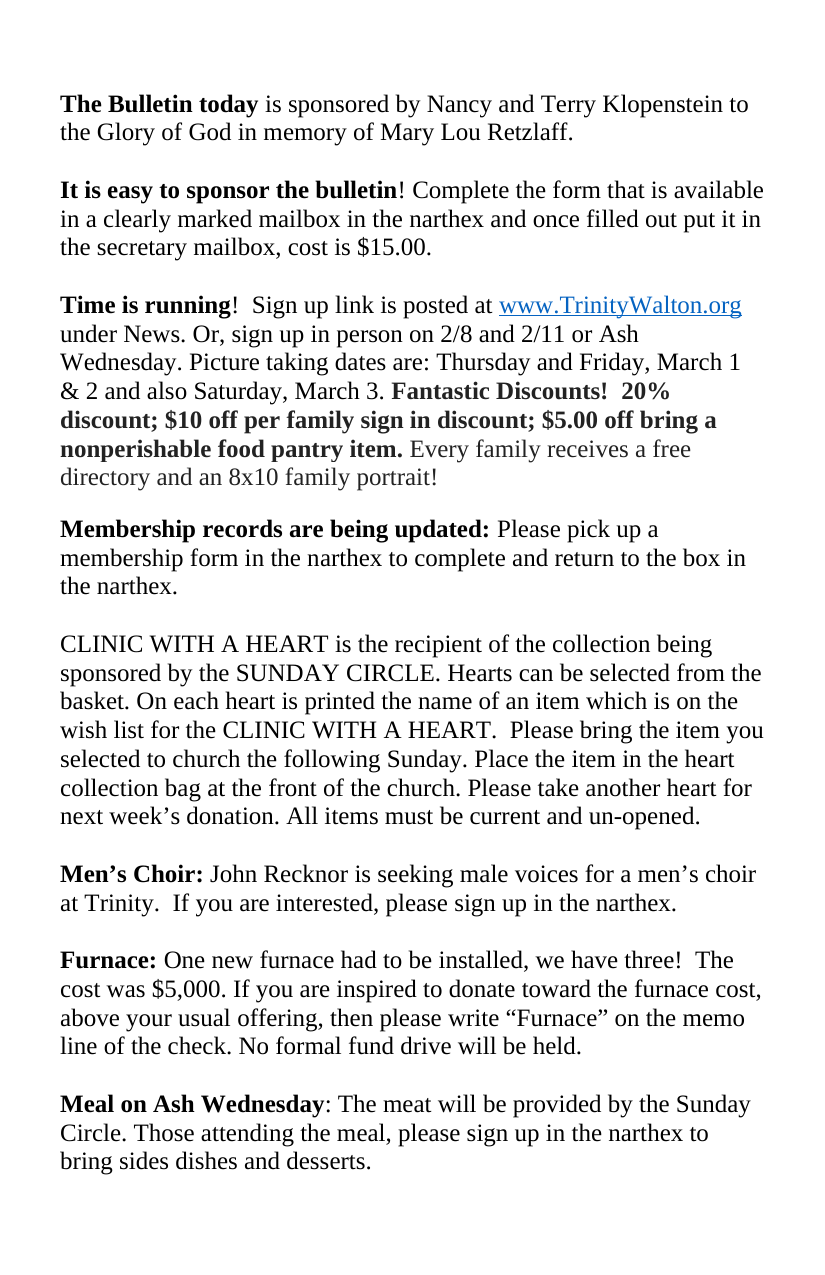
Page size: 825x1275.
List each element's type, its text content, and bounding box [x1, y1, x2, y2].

text Membership records are being updated: Please pick up a membership form in the narthex to complete and return to the box in the narthex. [60, 514, 765, 600]
text Men’s Choir: John Recknor is seeking male voices for a men’s choir at Trinity. If you are interested, please sign up in the narthex. [60, 859, 765, 916]
text CLINIC WITH A HEART is the recipient of the collection being sponsored by the SUNDAY CIRCLE. Hearts can be selected from the basket. On each heart is printed the name of an item which is on the wish list for the CLINIC WITH A HEART. Please bring the item you selected to church the following Sunday. Place the item in the heart collection bag at the front of the church. Please take another heart for next week’s donation. All items must be current and un-opened. [60, 629, 765, 830]
text Meal on Ash Wednesday: The meat will be provided by the Sunday Circle. Those attending the meal, please sign up in the narthex to bring sides dishes and desserts. [60, 1089, 765, 1175]
text Furnace: One new furnace had to be installed, we have three! The cost was $5,000. If you are inspired to donate toward the furnace cost, above your usual offering, then please write “Furnace” on the memo line of the check. No formal fund drive will be held. [60, 945, 765, 1060]
text The Bulletin today is sponsored by Nancy and Terry Klopenstein to the Glory of God in memory of Mary Lou Retzlaff. [60, 89, 765, 146]
text It is easy to sponsor the bulletin! Complete the form that is available in a clearly marked mailbox in the narthex and once filled out put it in the secretary mailbox, cost is $15.00. [60, 175, 765, 261]
text Time is running! Sign up link is posted at www.TrinityWalton.org under News. Or, sign up in person on 2/8 and 2/11 or Ash Wednesday. Picture taking dates are: Thursday and Friday, March 1 & 2 and also Saturday, March 3. Fantastic Discounts! 20% discount; $10 off per family sign in discount; $5.00 off bring a nonperishable food pantry item. Every family receives a free directory and an 8x10 family portrait! [60, 290, 765, 491]
